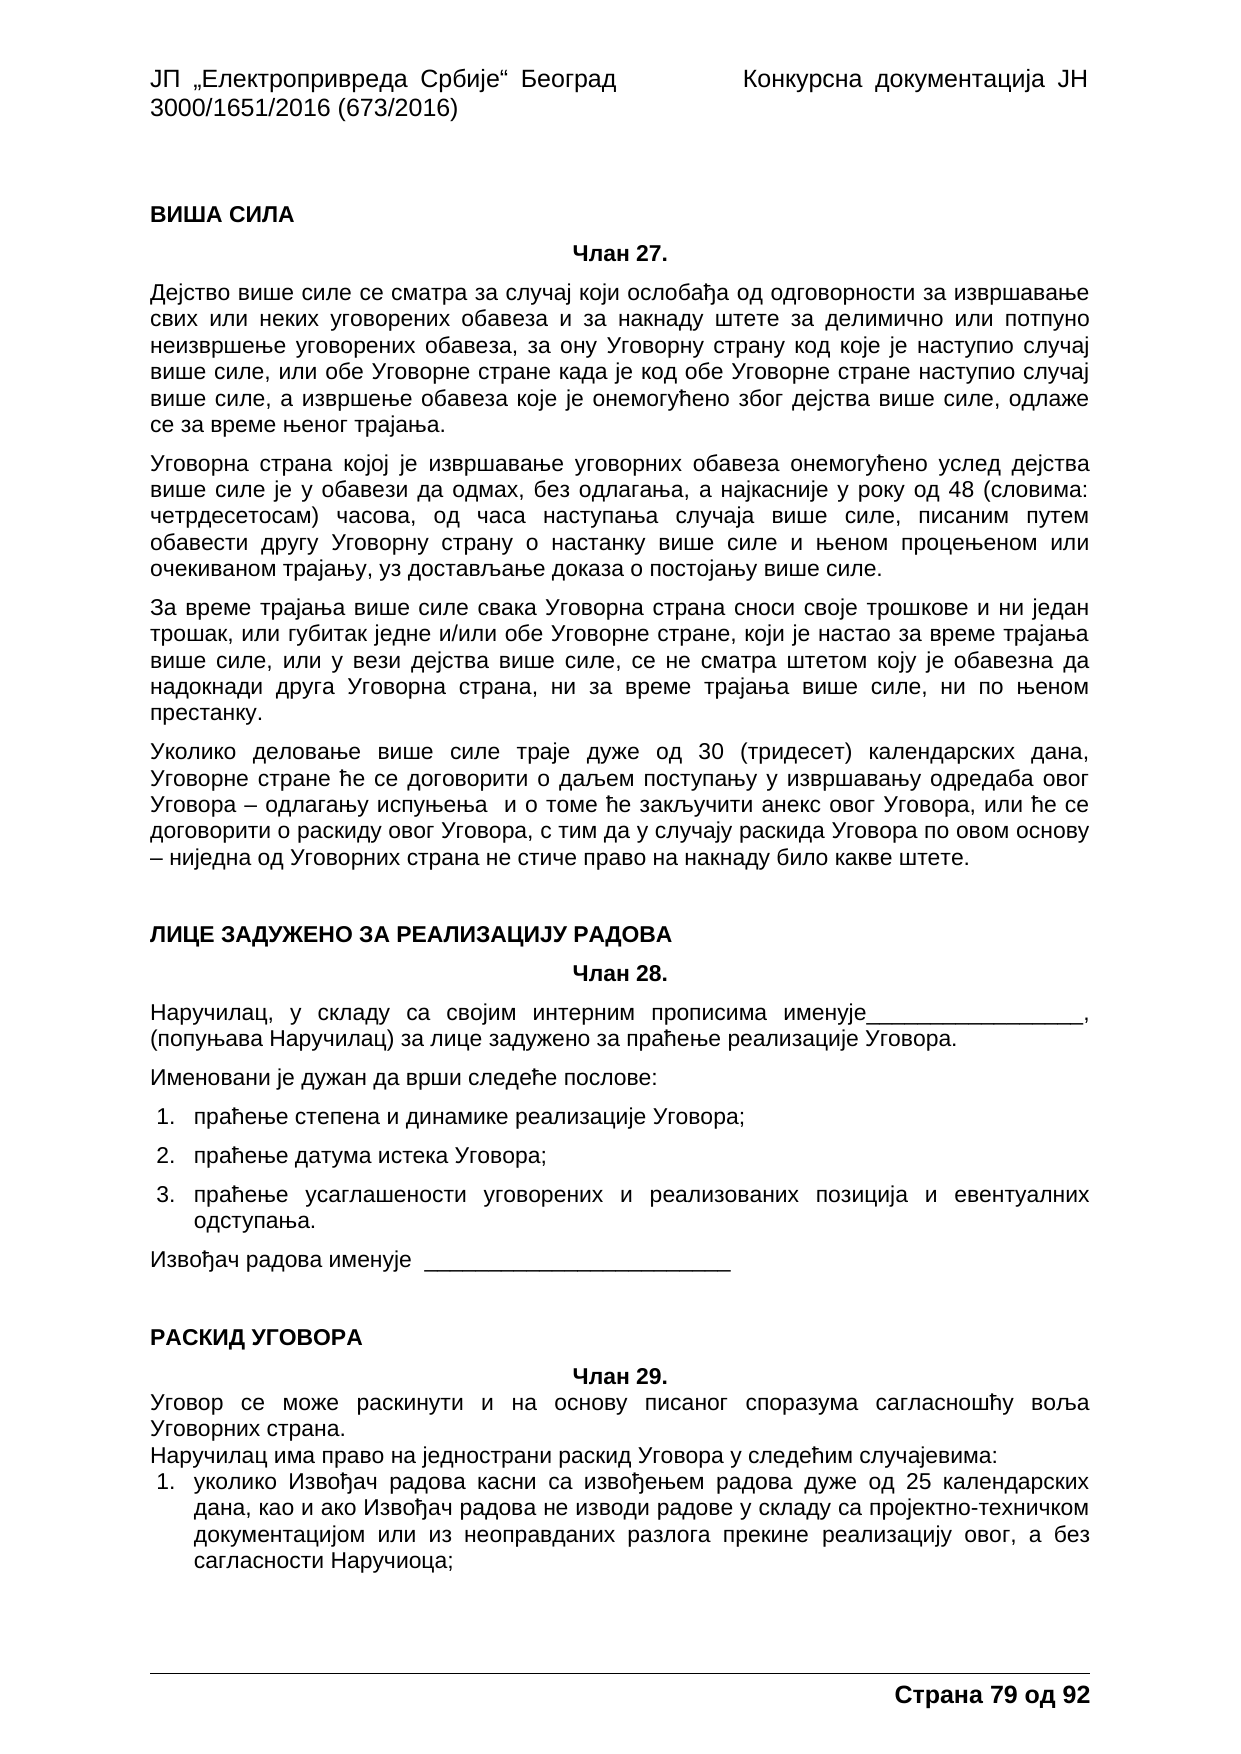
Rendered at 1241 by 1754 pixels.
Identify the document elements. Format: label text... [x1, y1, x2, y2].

text Именовани је дужан да врши следеће послове: [150, 1064, 1090, 1091]
text Члан 29. [150, 1363, 1090, 1389]
text ВИША СИЛА [150, 201, 1090, 228]
text Уговор се може раскинути и на основу писаног споразума сагласношћу воља Уговорних страна. [150, 1389, 1090, 1442]
text Наручилац има право на једнострани раскид Уговора у следећим случајевима: [150, 1442, 1090, 1468]
text Извођач радова именује ________________________ [150, 1246, 1090, 1272]
text Члан 28. [150, 960, 1090, 987]
text Члан 27. [150, 240, 1090, 267]
text Наручилац, у складу са својим интерним прописима именује_________________, (попуњава Наручилац) за лице задужено за праћење реализације Уговора. [150, 999, 1090, 1052]
text За време трајања више силе свака Уговорна страна сноси своје трошкове и ни један трошак, или губитак једне и/или обе Уговорне стране, који је настао за време трајања више силе, или у вези дејства више силе, се не сматра штетом коју је обавезна да надокнади друга Уговорна страна, ни за време трајања више силе, ни по њеном престанку. [150, 594, 1090, 726]
list праћење усаглашености уговорених и реализованих позиција и евентуалних одступања. [156, 1181, 1090, 1233]
text Уколико деловање више силе траје дуже од 30 (тридесет) календарских дана, Уговорне стране ће се договорити о даљем поступању у извршавању одредаба овог Уговора – одлагању испуњења и о томе ће закључити анекс овог Уговора, или ће се договорити о раскиду овог Уговора, с тим да у случају раскида Уговора по овом основу – ниједна од Уговорних страна не стиче право на накнаду било какве штете. [150, 738, 1090, 870]
text Уговорна страна којој је извршавање уговорних обавеза онемогућено услед дејства више силе је у обавези да одмах, без одлагања, а најкасније у року од 48 (словима: четрдесетосам) часова, од часа наступања случаја више силе, писаним путем обавести другу Уговорну страну о настанку више силе и њеном процењеном или очекиваном трајању, уз достављање доказа о постојању више силе. [150, 450, 1090, 581]
list уколико Извођач радова касни са извођењем радова дуже од 25 календарских дана, као и ако Извођач радова не изводи радове у складу са пројектно-техничком документацијом или из неоправданих разлога прекине реализацију овог, а без сагласности Наручиоца; [156, 1468, 1090, 1573]
list праћење датума истека Уговора; [156, 1142, 1090, 1168]
text Дејство више силе се сматра за случај који ослобађа од одговорности за извршавање свих или неких уговорених обавеза и за накнаду штете за делимично или потпуно неизвршење уговорених обавеза, за ону Уговорну страну код које је наступио случај више силе, или обе Уговорне стране када је код обе Уговорне стране наступио случај више силе, а извршење обавеза које је онемогућено због дејства више силе, одлаже се за време њеног трајања. [150, 279, 1090, 437]
text РАСКИД УГОВОРА [150, 1324, 1090, 1350]
text ЛИЦЕ ЗАДУЖЕНО ЗА РЕАЛИЗАЦИЈУ РАДОВА [150, 921, 1090, 948]
list праћење степена и динамике реализације Уговора; [156, 1103, 1090, 1129]
